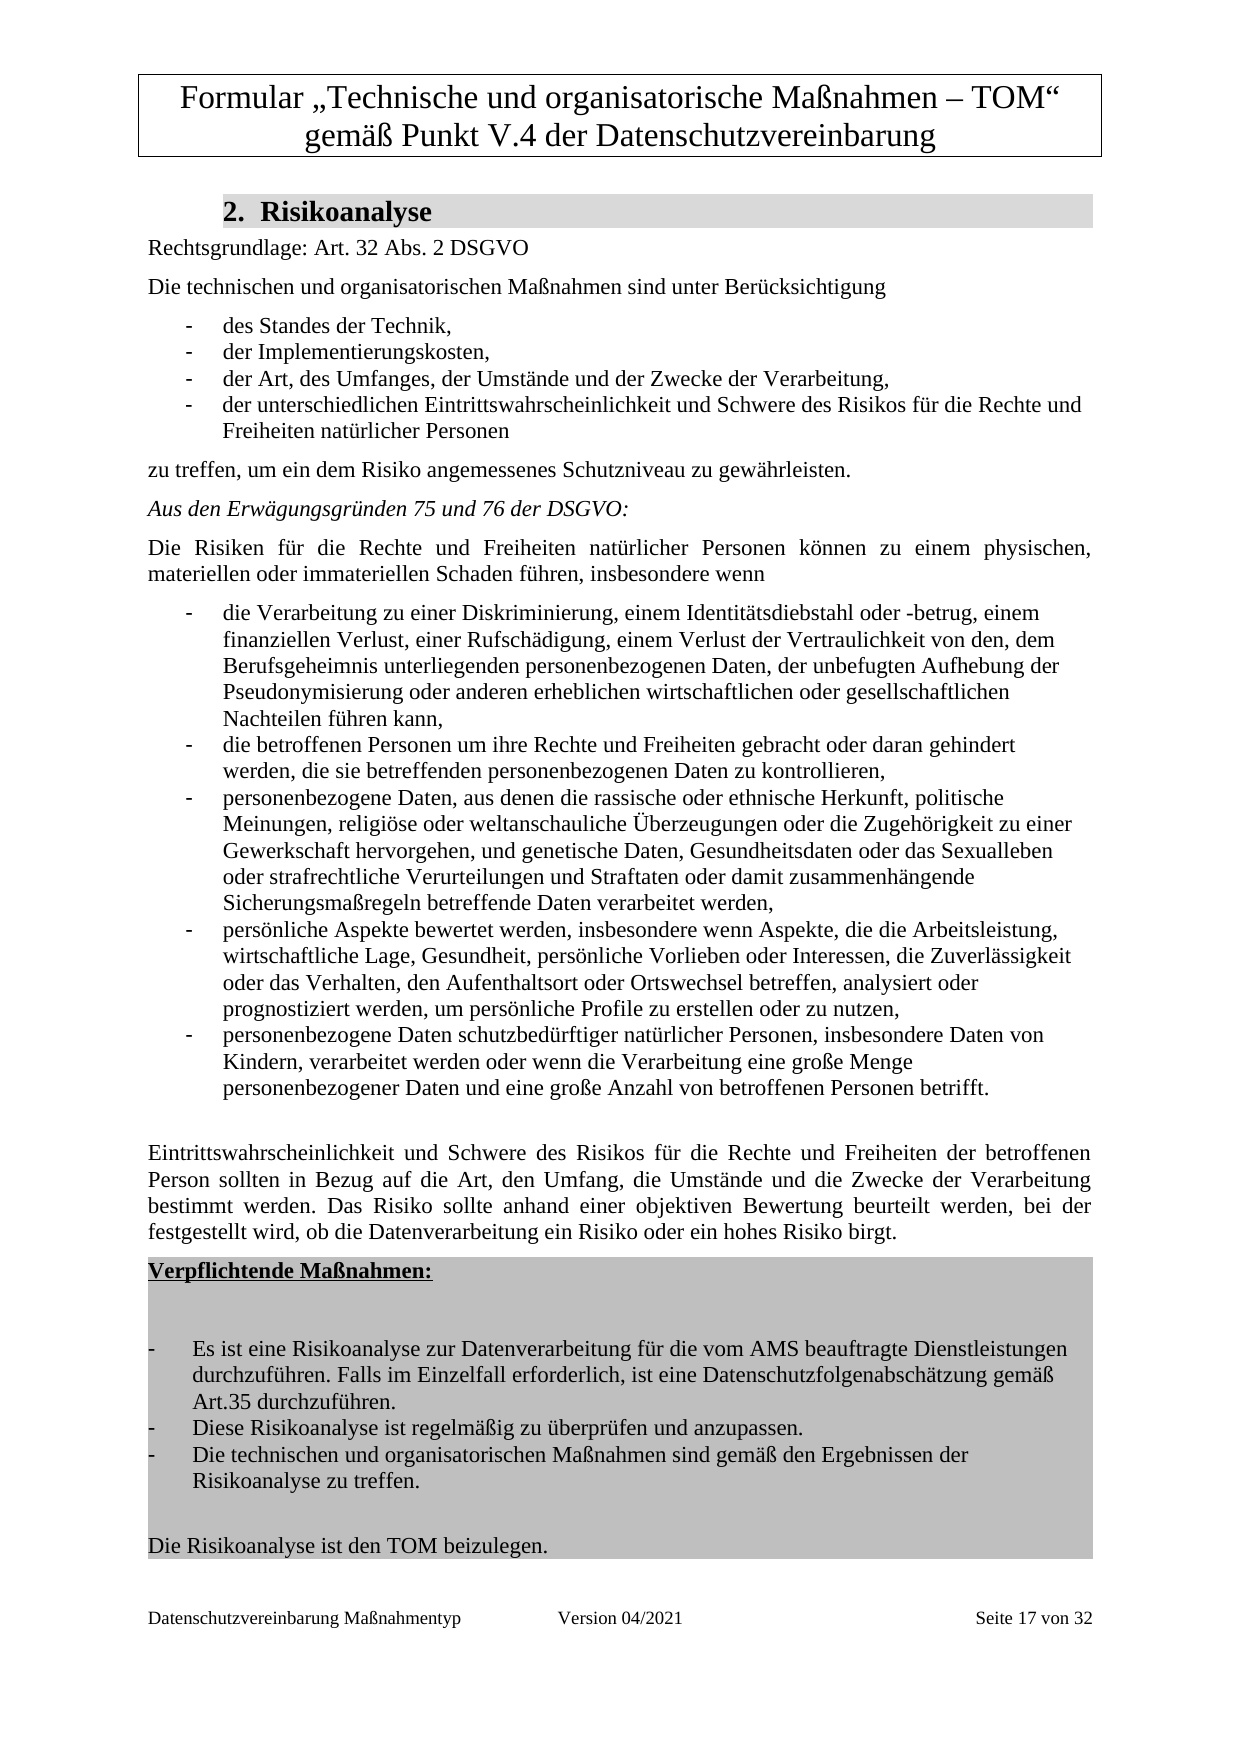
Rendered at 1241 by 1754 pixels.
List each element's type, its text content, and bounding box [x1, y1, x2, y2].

list personenbezogene Daten schutzbedürftiger natürlicher Personen, insbesondere Daten von Kindern, verarbeitet werden oder wenn die Verarbeitung eine große Menge personenbezogener Daten und eine große Anzahl von betroffenen Personen betrifft. [185, 1021, 1093, 1101]
list Risikoanalyse [223, 194, 1093, 228]
text Verpflichtende Maßnahmen: [148, 1257, 1093, 1284]
text Aus den Erwägungsgründen 75 und 76 der DSGVO: [148, 495, 1093, 522]
list des Standes der Technik, [185, 312, 1093, 338]
list der Implementierungskosten, [185, 338, 1093, 364]
text zu treffen, um ein dem Risiko angemessenes Schutzniveau zu gewährleisten. [148, 456, 1093, 483]
text Eintrittswahrscheinlichkeit und Schwere des Risikos für die Rechte und Freiheiten der betroffenen Person sollten in Bezug auf die Art, den Umfang, die Umstände und die Zwecke der Verarbeitung bestimmt werden. Das Risiko sollte anhand einer objektiven Bewertung beurteilt werden, bei der festgestellt wird, ob die Datenverarbeitung ein Risiko oder ein hohes Risiko birgt. [148, 1139, 1093, 1245]
list personenbezogene Daten, aus denen die rassische oder ethnische Herkunft, politische Meinungen, religiöse oder weltanschauliche Überzeugungen oder die Zugehörigkeit zu einer Gewerkschaft hervorgehen, und genetische Daten, Gesundheitsdaten oder das Sexualleben oder strafrechtliche Verurteilungen und Straftaten oder damit zusammenhängende Sicherungsmaßregeln betreffende Daten verarbeitet werden, [185, 784, 1093, 916]
text Die Risiken für die Rechte und Freiheiten natürlicher Personen können zu einem physischen, materiellen oder immateriellen Schaden führen, insbesondere wenn [148, 534, 1093, 587]
list Die technischen und organisatorischen Maßnahmen sind gemäß den Ergebnissen der Risikoanalyse zu treffen. [148, 1441, 1093, 1493]
text Rechtsgrundlage: Art. 32 Abs. 2 DSGVO [148, 234, 1093, 260]
list Diese Risikoanalyse ist regelmäßig zu überprüfen und anzupassen. [148, 1414, 1093, 1441]
list persönliche Aspekte bewertet werden, insbesondere wenn Aspekte, die die Arbeitsleistung, wirtschaftliche Lage, Gesundheit, persönliche Vorlieben oder Interessen, die Zuverlässigkeit oder das Verhalten, den Aufenthaltsort oder Ortswechsel betreffen, analysiert oder prognostiziert werden, um persönliche Profile zu erstellen oder zu nutzen, [185, 916, 1093, 1021]
list der Art, des Umfanges, der Umstände und der Zwecke der Verarbeitung, [185, 364, 1093, 391]
text Die technischen und organisatorischen Maßnahmen sind unter Berücksichtigung [148, 273, 1093, 299]
list der unterschiedlichen Eintrittswahrscheinlichkeit und Schwere des Risikos für die Rechte und Freiheiten natürlicher Personen [185, 391, 1093, 444]
list Es ist eine Risikoanalyse zur Datenverarbeitung für die vom AMS beauftragte Dienstleistungen durchzuführen. Falls im Einzelfall erforderlich, ist eine Datenschutzfolgenabschätzung gemäß Art.35 durchzuführen. [148, 1335, 1093, 1414]
text Die Risikoanalyse ist den TOM beizulegen. [148, 1532, 1093, 1559]
list die betroffenen Personen um ihre Rechte und Freiheiten gebracht oder daran gehindert werden, die sie betreffenden personenbezogenen Daten zu kontrollieren, [185, 731, 1093, 784]
list die Verarbeitung zu einer Diskriminierung, einem Identitätsdiebstahl oder -betrug, einem finanziellen Verlust, einer Rufschädigung, einem Verlust der Vertraulichkeit von den, dem Berufsgeheimnis unterliegenden personenbezogenen Daten, der unbefugten Aufhebung der Pseudonymisierung oder anderen erheblichen wirtschaftlichen oder gesellschaftlichen Nachteilen führen kann, [185, 599, 1093, 731]
